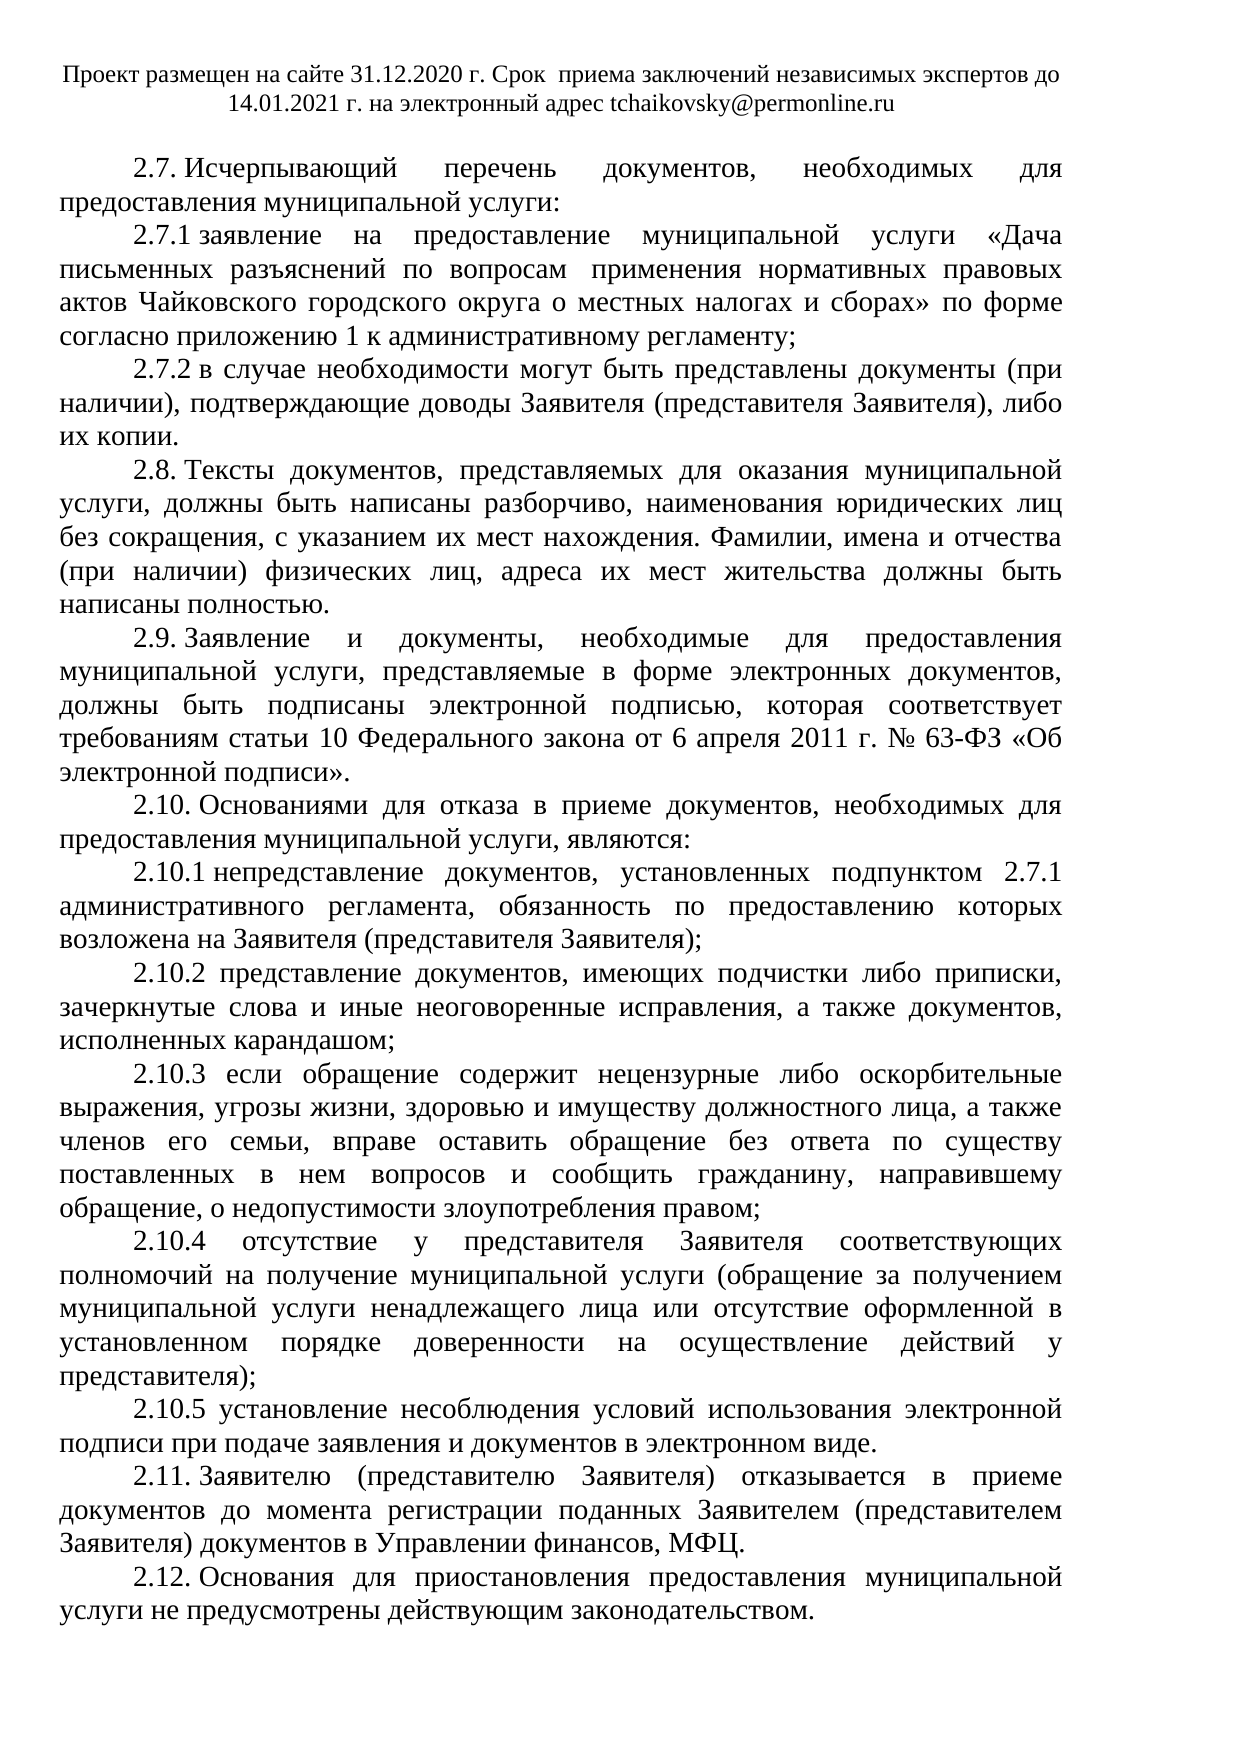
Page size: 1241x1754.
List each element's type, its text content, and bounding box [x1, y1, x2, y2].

text 2.10.2 представление документов, имеющих подчистки либо приписки, зачеркнутые слова и иные неоговоренные исправления, а также документов, исполненных карандашом; [59, 955, 1063, 1056]
text 2.10.1 непредставление документов, установленных подпунктом 2.7.1 административного регламента, обязанность по предоставлению которых возложена на Заявителя (представителя Заявителя); [59, 854, 1063, 955]
text 2.10.4 отсутствие у представителя Заявителя соответствующих полномочий на получение муниципальной услуги (обращение за получением муниципальной услуги ненадлежащего лица или отсутствие оформленной в установленном порядке доверенности на осуществление действий у представителя); [59, 1223, 1063, 1391]
text 2.7.1 заявление на предоставление муниципальной услуги «Дача письменных разъяснений по вопросам применения нормативных правовых актов Чайковского городского округа о местных налогах и сборах» по форме согласно приложению 1 к административному регламенту; [59, 217, 1063, 351]
text 2.9. Заявление и документы, необходимые для предоставления муниципальной услуги, представляемые в форме электронных документов, должны быть подписаны электронной подписью, которая соответствует требованиям статьи 10 Федерального закона от 6 апреля 2011 г. № 63-ФЗ «Об электронной подписи». [59, 620, 1063, 787]
text 2.8. Тексты документов, представляемых для оказания муниципальной услуги, должны быть написаны разборчиво, наименования юридических лиц без сокращения, с указанием их мест нахождения. Фамилии, имена и отчества (при наличии) физических лиц, адреса их мест жительства должны быть написаны полностью. [59, 452, 1063, 620]
text 2.10.5 установление несоблюдения условий использования электронной подписи при подаче заявления и документов в электронном виде. [59, 1391, 1063, 1458]
text 2.7.2 в случае необходимости могут быть представлены документы (при наличии), подтверждающие доводы Заявителя (представителя Заявителя), либо их копии. [59, 351, 1063, 452]
text 2.10. Основаниями для отказа в приеме документов, необходимых для предоставления муниципальной услуги, являются: [59, 787, 1063, 854]
text 2.12. Основания для приостановления предоставления муниципальной услуги не предусмотрены действующим законодательством. [59, 1559, 1063, 1626]
text 2.10.3 если обращение содержит нецензурные либо оскорбительные выражения, угрозы жизни, здоровью и имуществу должностного лица, а также членов его семьи, вправе оставить обращение без ответа по существу поставленных в нем вопросов и сообщить гражданину, направившему обращение, о недопустимости злоупотребления правом; [59, 1056, 1063, 1223]
text 2.11. Заявителю (представителю Заявителя) отказывается в приеме документов до момента регистрации поданных Заявителем (представителем Заявителя) документов в Управлении финансов, МФЦ. [59, 1458, 1063, 1559]
list 2.7. Исчерпывающий перечень документов, необходимых для предоставления муниципальной услуги: [59, 150, 1063, 217]
